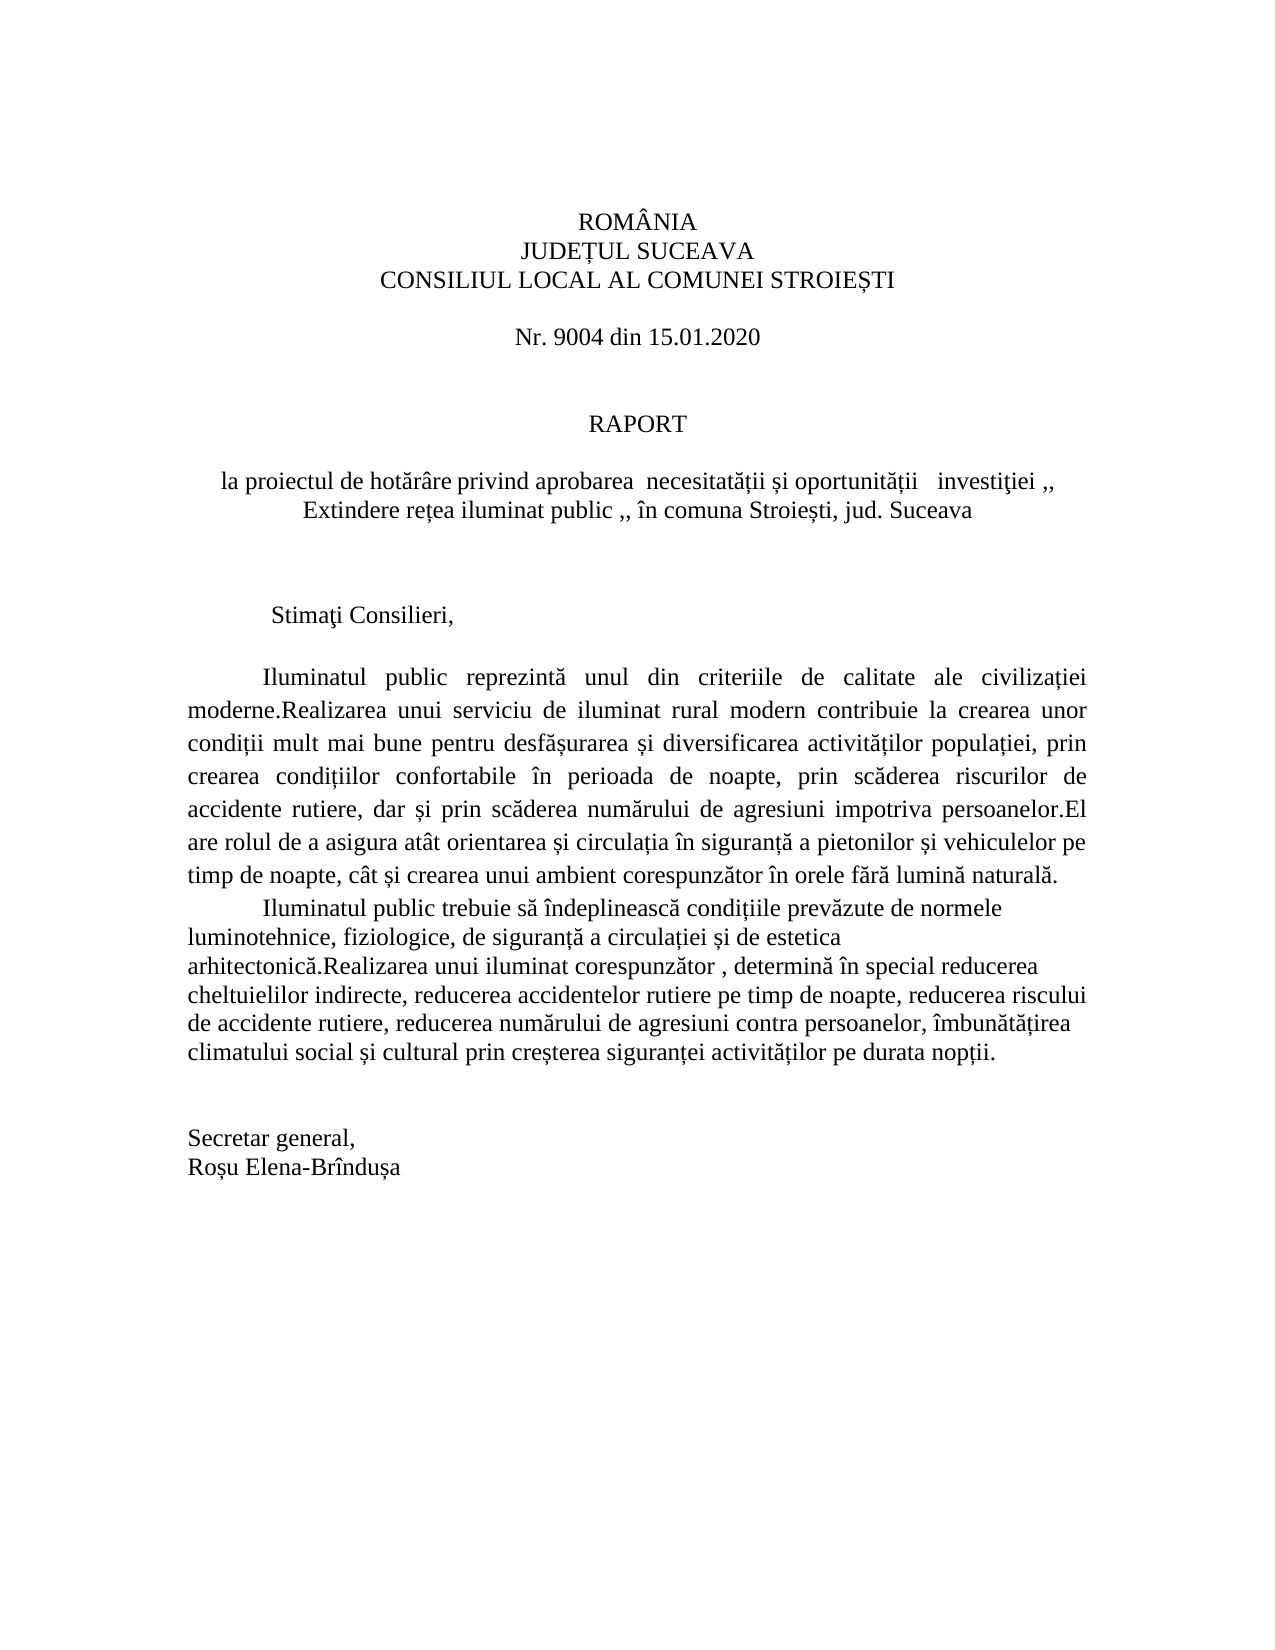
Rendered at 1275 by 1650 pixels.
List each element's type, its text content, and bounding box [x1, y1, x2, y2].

text Roșu Elena-Brîndușa [187, 1152, 1087, 1181]
text Iluminatul public reprezintă unul din criteriile de calitate ale civilizației moderne.Realizarea unui serviciu de iluminat rural modern contribuie la crearea unor condiții mult mai bune pentru desfășurarea și diversificarea activităților populației, prin crearea condițiilor confortabile în perioada de noapte, prin scăderea riscurilor de accidente rutiere, dar și prin scăderea numărului de agresiuni impotriva persoanelor.El are rolul de a asigura atât orientarea și circulația în siguranță a pietonilor și vehiculelor pe timp de noapte, cât și crearea unui ambient corespunzător în orele fără lumină naturală. [187, 662, 1087, 889]
text Nr. 9004 din 15.01.2020 [187, 322, 1087, 351]
text RAPORT [187, 409, 1087, 437]
text la proiectul de hotărâre privind aprobarea necesitatății și oportunității investiţiei ,, Extindere rețea iluminat public ,, în comuna Stroiești, jud. Suceava [187, 466, 1087, 524]
text CONSILIUL LOCAL AL COMUNEI STROIEȘTI [187, 265, 1087, 294]
text ROMÂNIA [187, 207, 1087, 236]
text Secretar general, [187, 1123, 1087, 1152]
text Iluminatul public trebuie să îndeplinească condițiile prevăzute de normele luminotehnice, fiziologice, de siguranță a circulației și de estetica arhitectonică.Realizarea unui iluminat corespunzător , determină în special reducerea cheltuielilor indirecte, reducerea accidentelor rutiere pe timp de noapte, reducerea riscului de accidente rutiere, reducerea numărului de agresiuni contra persoanelor, îmbunătățirea climatului social și cultural prin creșterea siguranței activităților pe durata nopții. [187, 893, 1087, 1066]
text Stimaţi Consilieri, [187, 601, 1087, 629]
text JUDEȚUL SUCEAVA [187, 236, 1087, 265]
